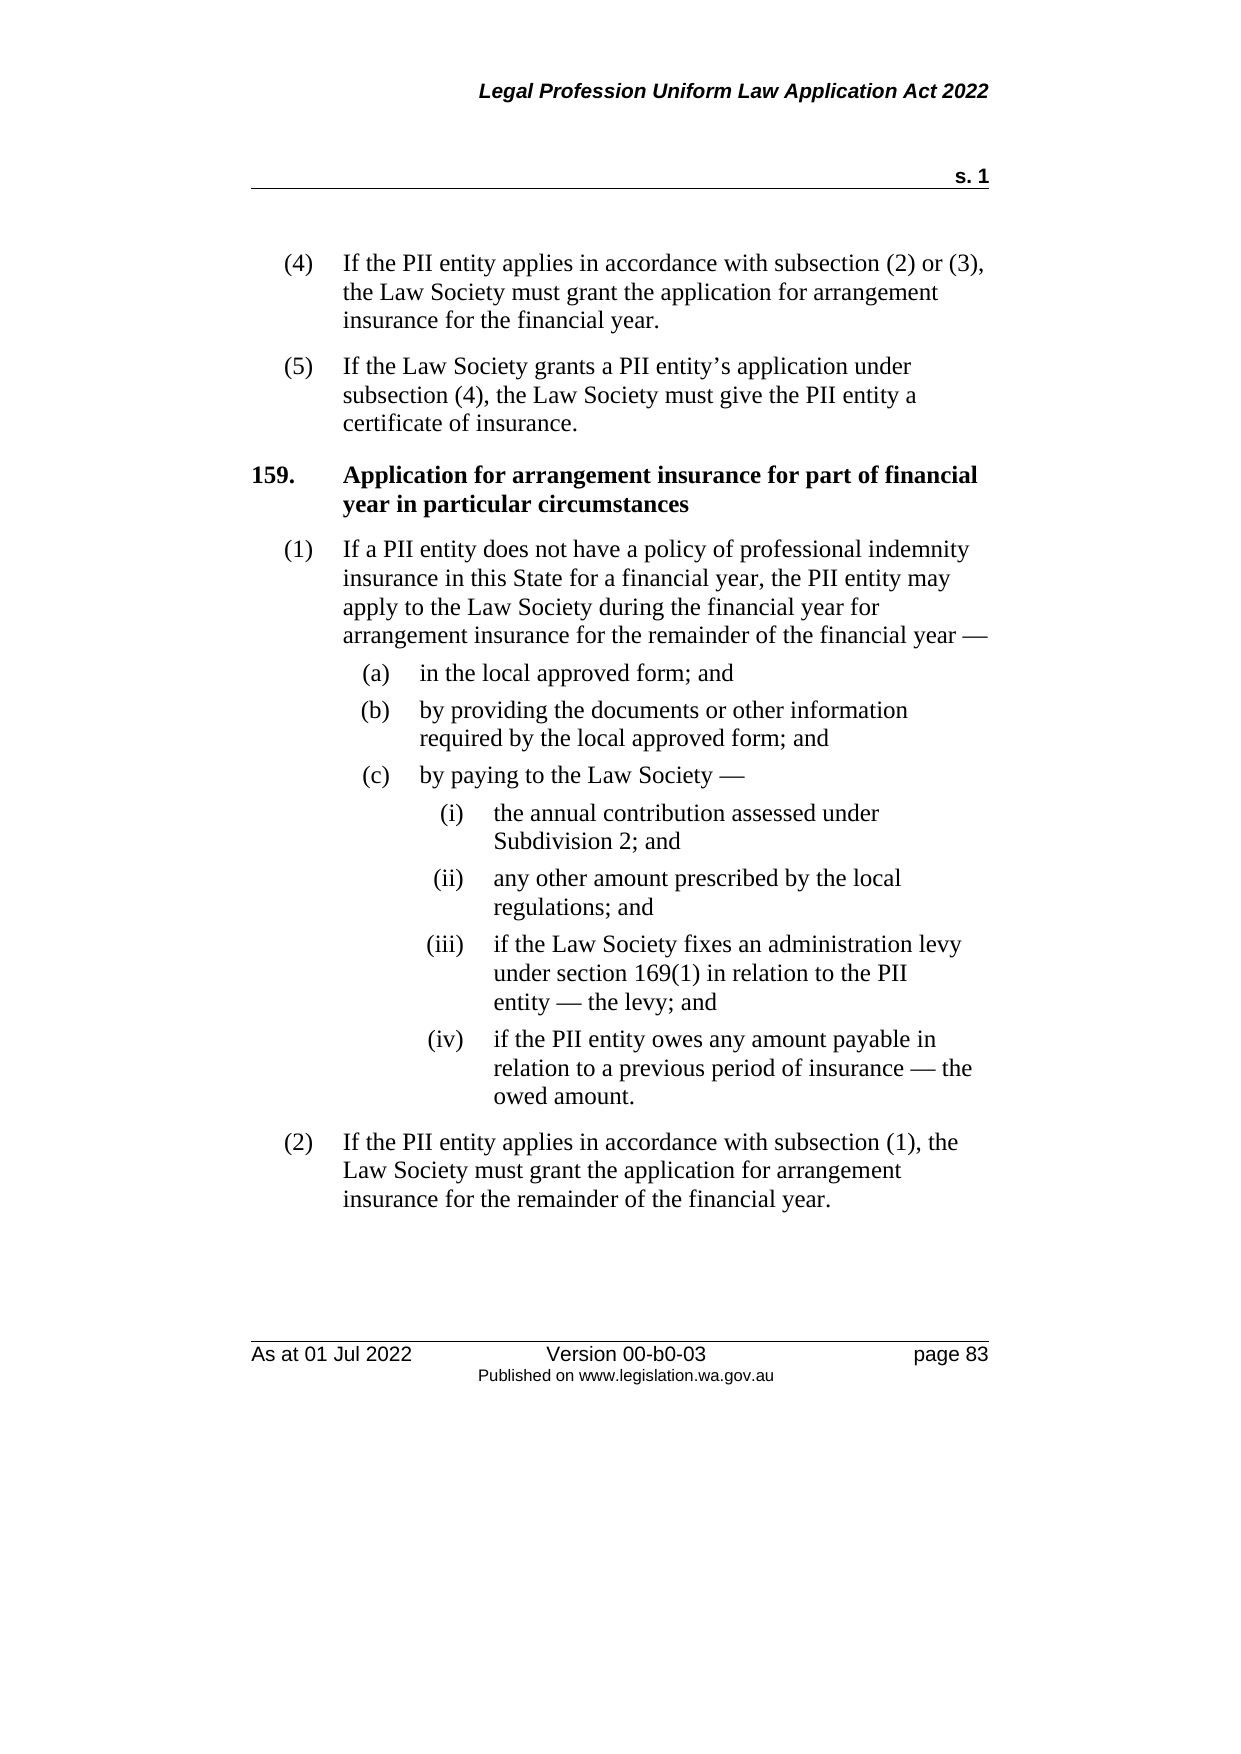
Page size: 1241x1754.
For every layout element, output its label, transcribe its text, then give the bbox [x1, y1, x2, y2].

text (ii) any other amount prescribed by the local regulations; and [251, 863, 989, 921]
text (1) If a PII entity does not have a policy of professional indemnity insurance in this State for a financial year, the PII entity may apply to the Law Society during the financial year for arrangement insurance for the remainder of the financial year — [251, 534, 989, 649]
text (a) in the local approved form; and [251, 658, 989, 686]
text (i) the annual contribution assessed under Subdivision 2; and [251, 798, 989, 855]
text (5) If the Law Society grants a PII entity’s application under subsection (4), the Law Society must give the PII entity a certificate of insurance. [251, 351, 989, 437]
text (iii) if the Law Society fixes an administration levy under section 169(1) in relation to the PII entity — the levy; and [251, 929, 989, 1016]
subtitle 159. Application for arrangement insurance for part of financial year in particular circumstances [251, 460, 989, 518]
text (iv) if the PII entity owes any amount payable in relation to a previous period of insurance — the owed amount. [251, 1024, 989, 1110]
text (4) If the PII entity applies in accordance with subsection (2) or (3), the Law Society must grant the application for arrangement insurance for the financial year. [251, 248, 989, 334]
text (c) by paying to the Law Society — [251, 761, 989, 789]
text (2) If the PII entity applies in accordance with subsection (1), the Law Society must grant the application for arrangement insurance for the remainder of the financial year. [251, 1127, 989, 1213]
text (b) by providing the documents or other information required by the local approved form; and [251, 695, 989, 752]
